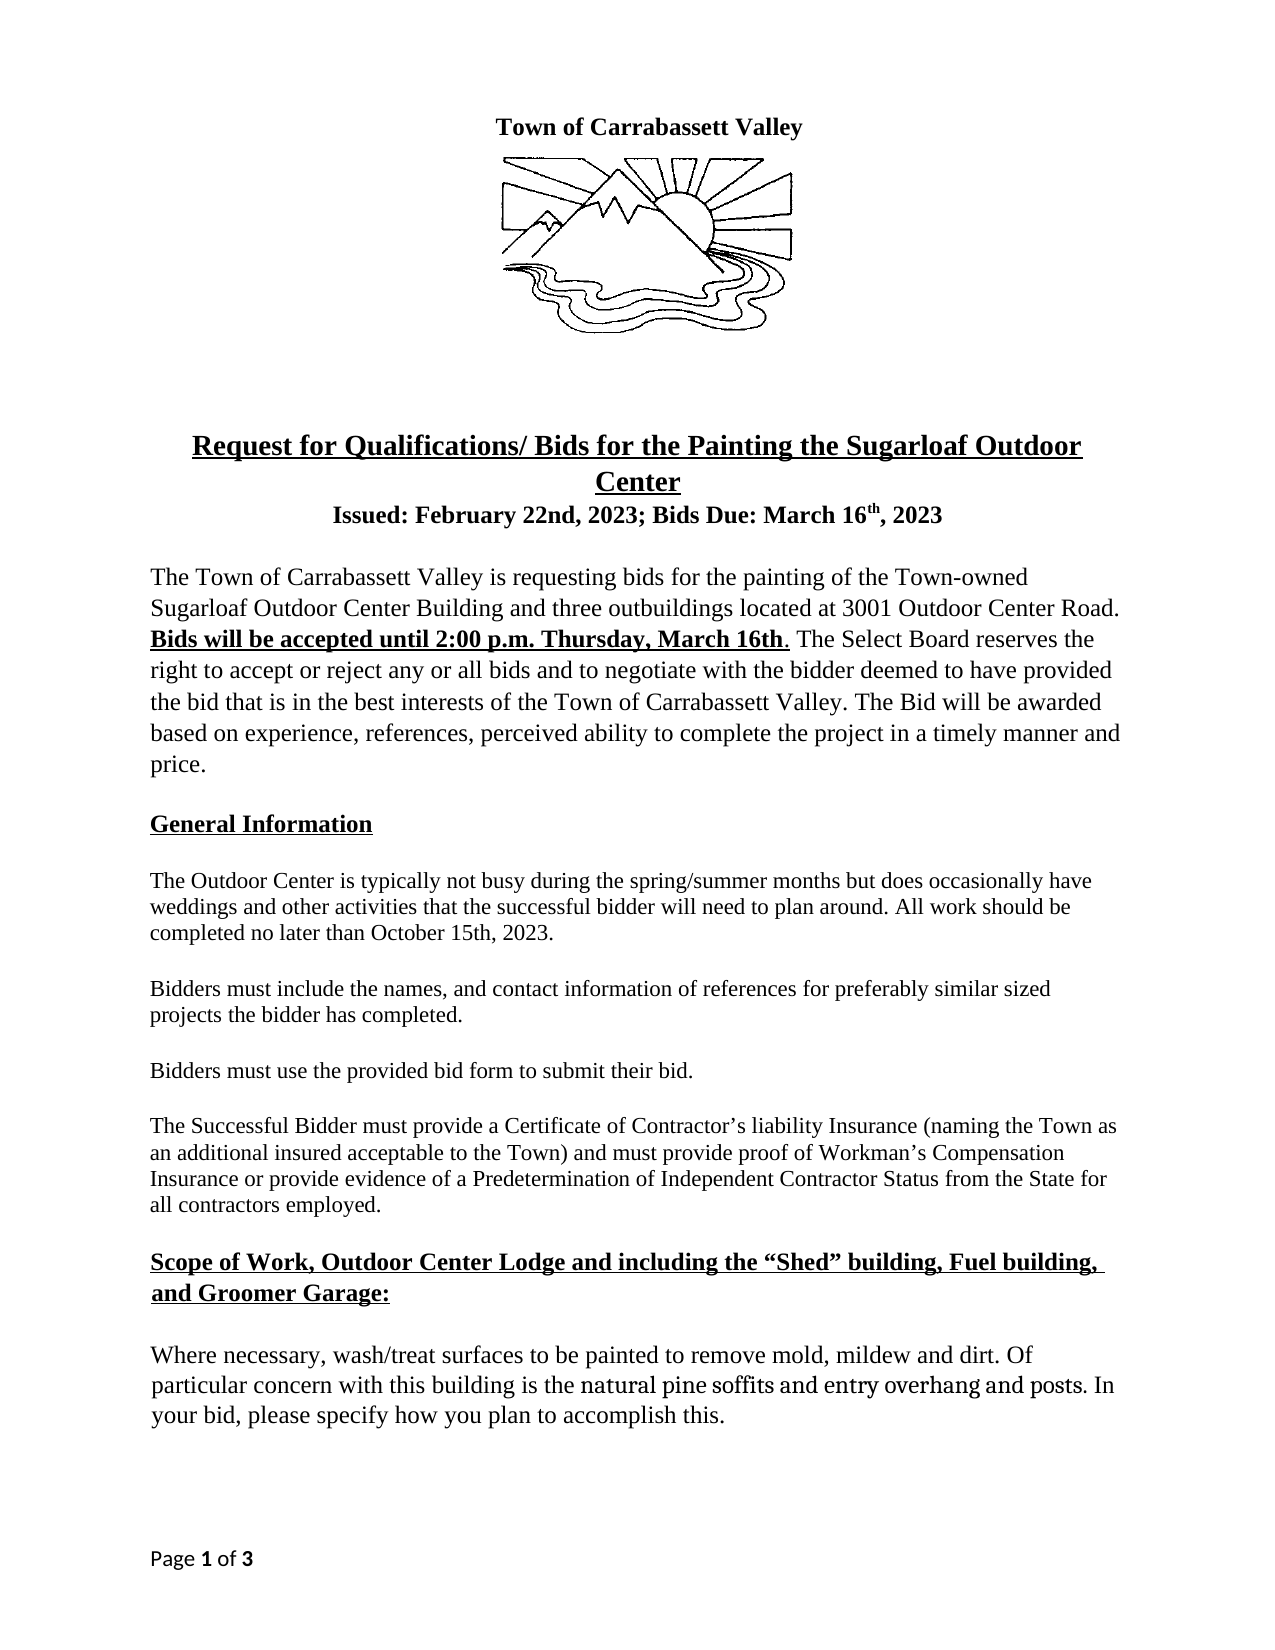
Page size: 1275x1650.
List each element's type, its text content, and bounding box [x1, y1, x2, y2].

subtitle Request for Qualifications/ Bids for the Painting the Sugarloaf Outdoor Center [148, 428, 1126, 498]
text General Information [149, 809, 1126, 838]
text Where necessary, wash/treat surfaces to be painted to remove mold, mildew and dirt. Of particular concern with this building is the natural pine soffits and entry overhang and posts. In your bid, please specify how you plan to accomplish this. [150, 1340, 1126, 1429]
text The Outdoor Center is typically not busy during the spring/summer months but does occasionally have weddings and other activities that the successful bidder will need to plan around. All work should be completed no later than October 15th, 2023. [149, 867, 1126, 946]
picture [493, 148, 801, 337]
text Bidders must include the names, and contact information of references for preferably similar sized projects the bidder has completed. [149, 975, 1126, 1028]
text Town of Carrabassett Valley [173, 113, 1126, 141]
text Bidders must use the provided bid form to submit their bid. [149, 1057, 1126, 1083]
text Scope of Work, Outdoor Center Lodge and including the “Shed” building, Fuel building, and Groomer Garage: [150, 1247, 1126, 1307]
text The Town of Carrabassett Valley is requesting bids for the painting of the Town-owned Sugarloaf Outdoor Center Building and three outbuildings located at 3001 Outdoor Center Road. Bids will be accepted until 2:00 p.m. Thursday, March 16th. The Select Board reserves the right to accept or reject any or all bids and to negotiate with the bidder deemed to have provided the bid that is in the best interests of the Town of Carrabassett Valley. The Bid will be awarded based on experience, references, perceived ability to complete the project in a timely manner and price. [150, 562, 1126, 777]
text The Successful Bidder must provide a Certificate of Contractor’s liability Insurance (naming the Town as an additional insured acceptable to the Town) and must provide proof of Workman’s Compensation Insurance or provide evidence of a Predetermination of Independent Contractor Status from the State for all contractors employed. [149, 1112, 1126, 1218]
text Issued: February 22nd, 2023; Bids Due: March 16th, 2023 [149, 500, 1125, 529]
